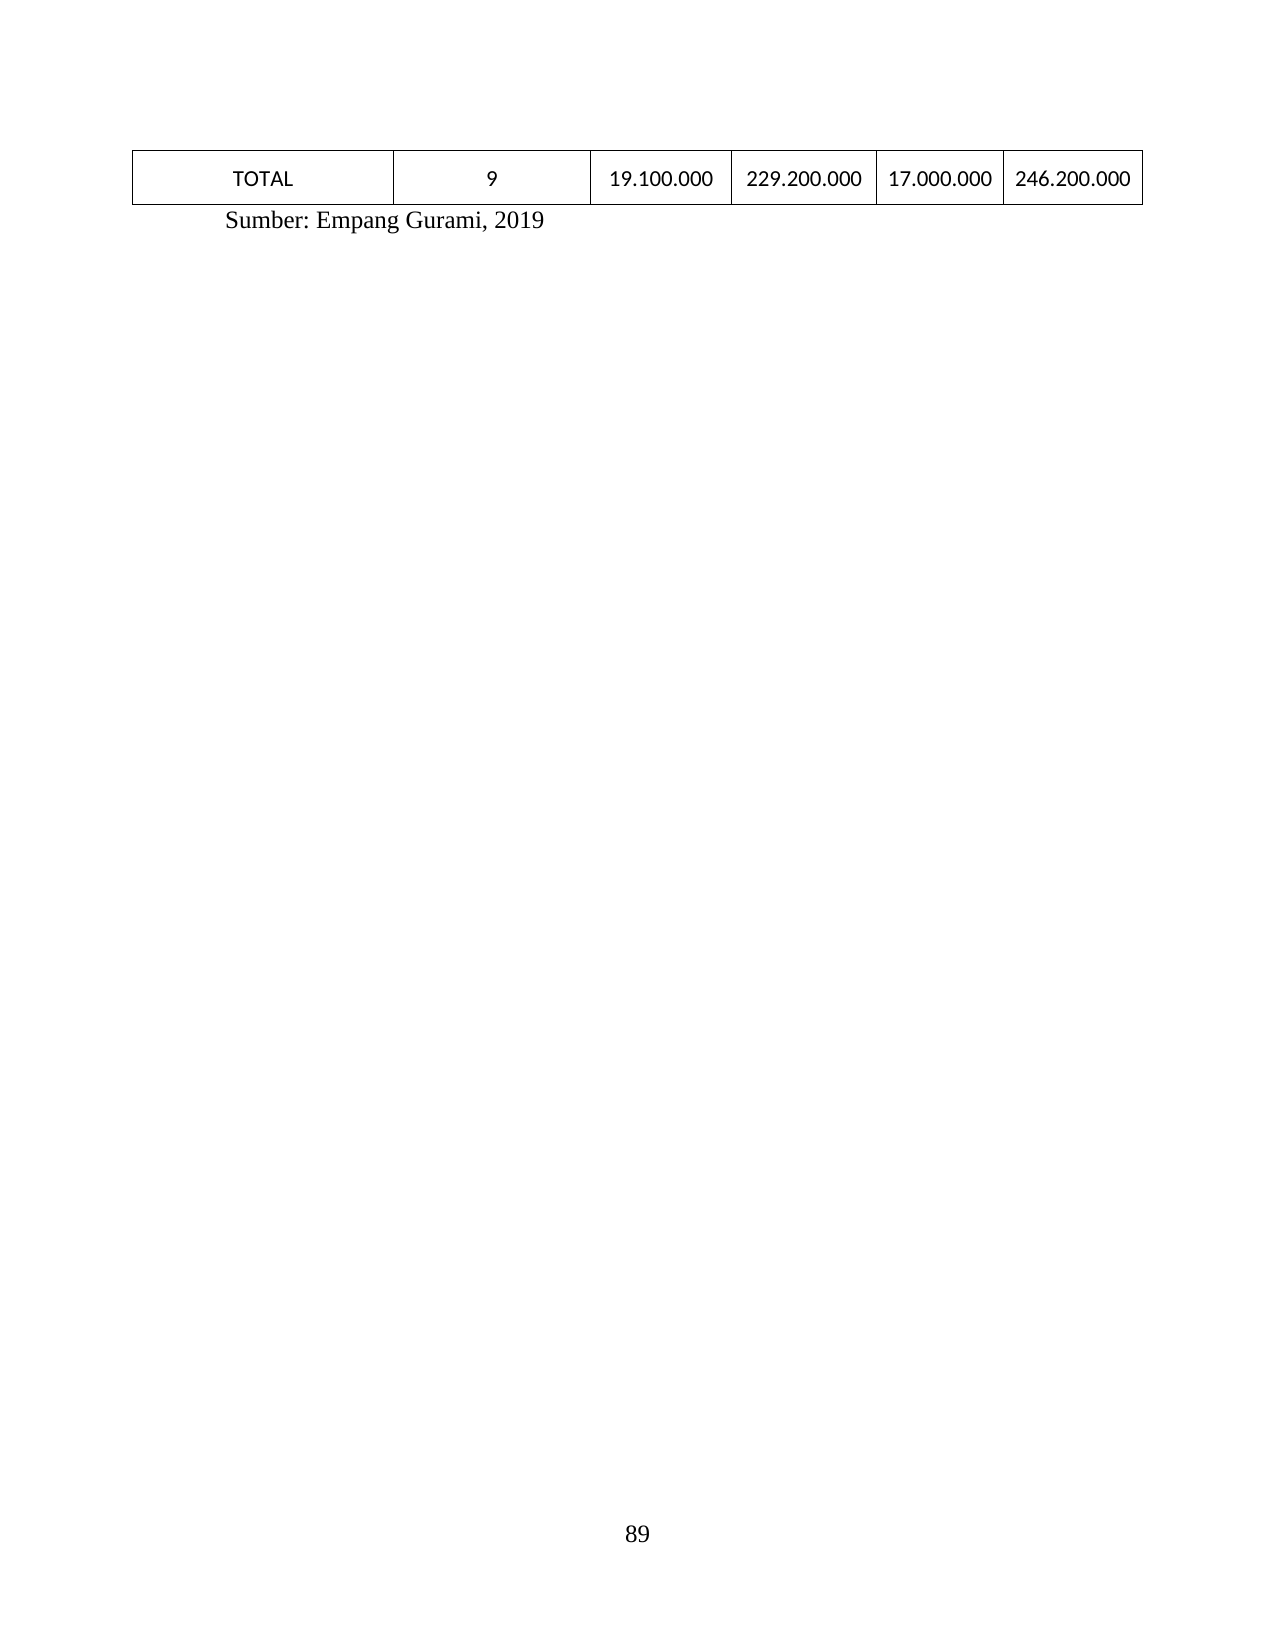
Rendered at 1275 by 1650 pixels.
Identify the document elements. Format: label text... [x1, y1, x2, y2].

table_cell 19.100.000 [591, 151, 731, 204]
table_cell 229.200.000 [732, 151, 876, 204]
table_cell 246.200.000 [1004, 151, 1142, 204]
table_cell 9 [394, 151, 590, 204]
table_cell TOTAL [133, 151, 393, 204]
table_cell 17.000.000 [877, 151, 1003, 204]
text Sumber: Empang Gurami, 2019 [187, 205, 1125, 234]
